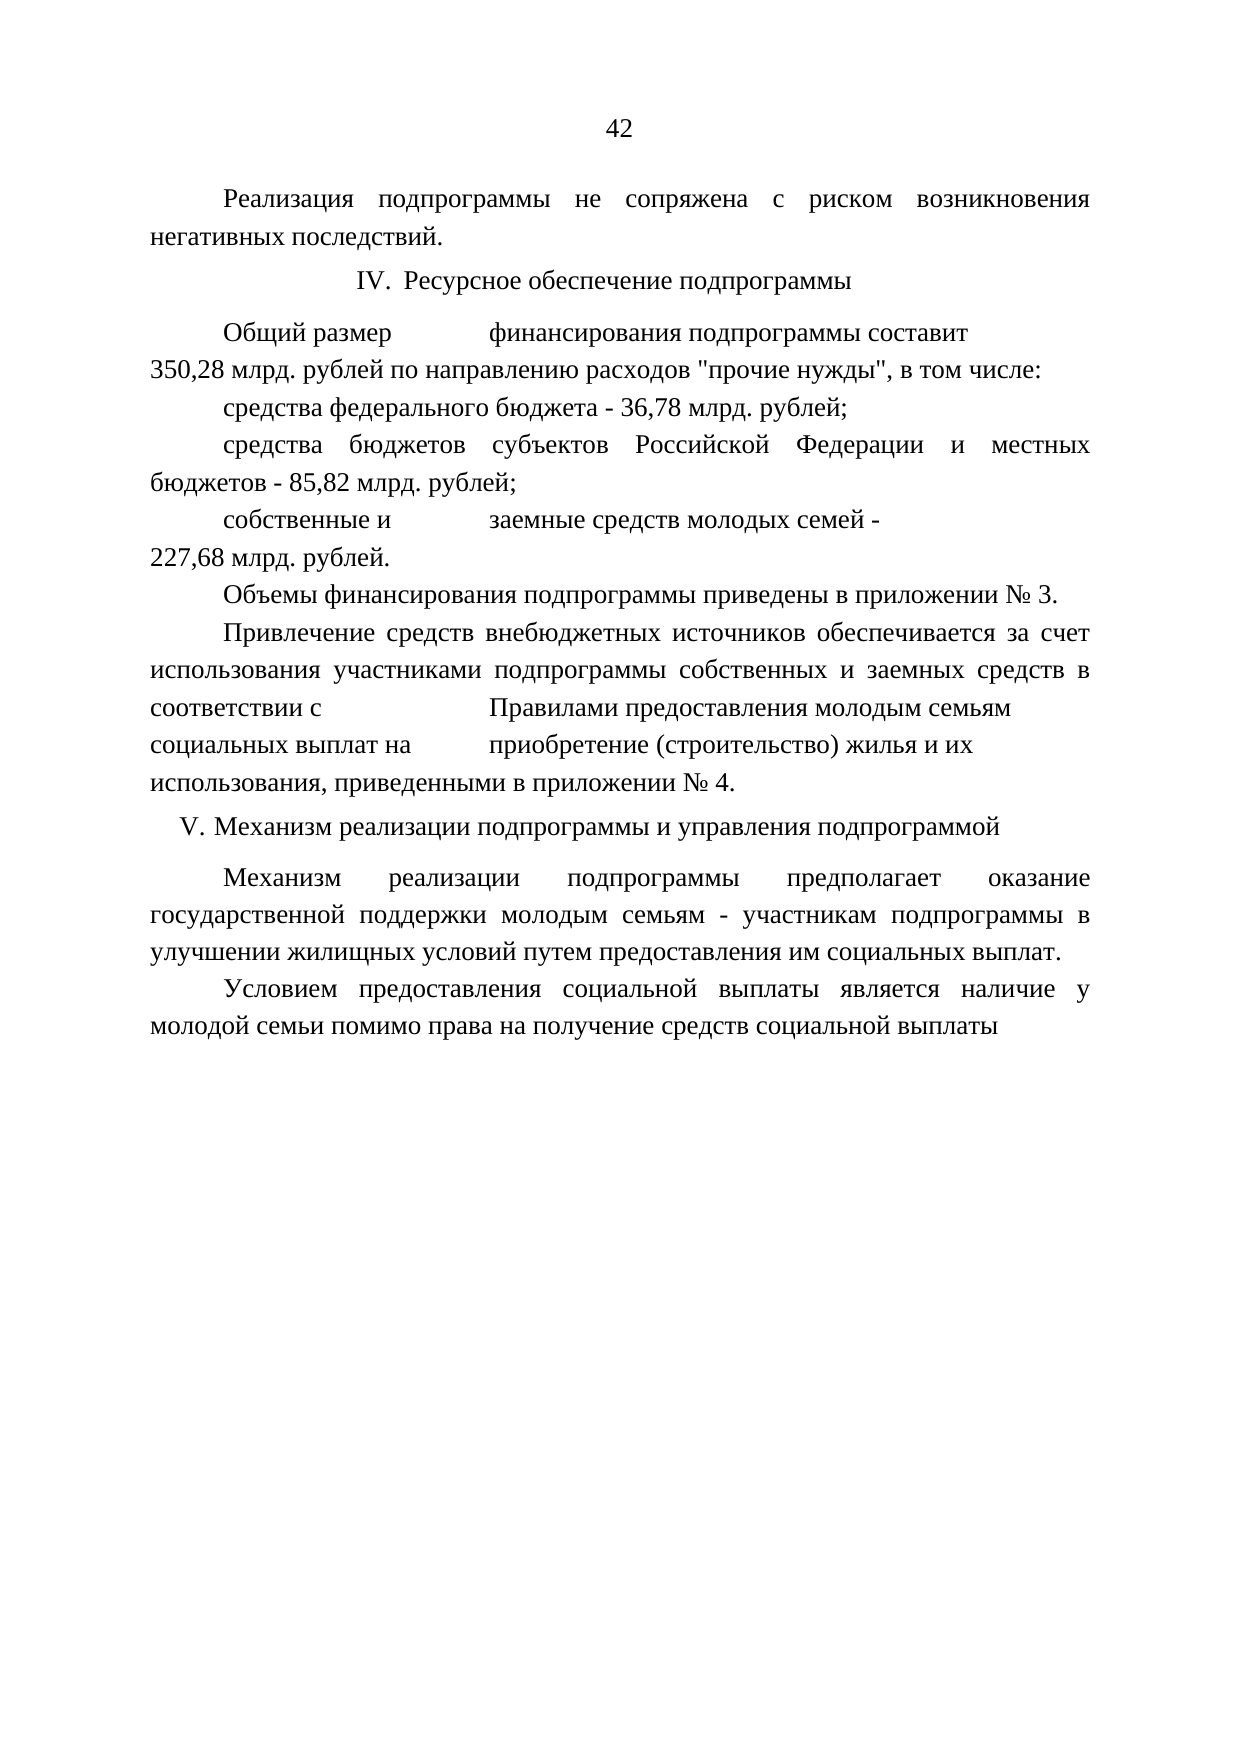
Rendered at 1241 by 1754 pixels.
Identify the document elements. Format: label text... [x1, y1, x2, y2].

text Привлечение средств внебюджетных источников обеспечивается за счет использования участниками подпрограммы собственных и заемных средств в соответствии с Правилами предоставления молодым семьям [150, 611, 1091, 724]
list Ресурсное обеспечение подпрограммы [356, 268, 1093, 295]
text Реализация подпрограммы не сопряжена с риском возникновения негативных последствий. [150, 177, 1091, 253]
text 42 [606, 115, 633, 142]
text Условием предоставления социальной выплаты является наличие у молодой семьи помимо права на получение средств социальной выплаты [150, 968, 1091, 1042]
text 227,68 млрд. рублей. [150, 536, 1093, 574]
text использования, приведенными в приложении № 4. [150, 761, 1093, 799]
text 350,28 млрд. рублей по направлению расходов "прочие нужды", в том числе: [150, 349, 1091, 386]
list Механизм реализации подпрограммы и управления подпрограммой [179, 813, 1093, 841]
text собственные и заемные средств молодых семей - [150, 499, 1093, 536]
text социальных выплат на приобретение (строительство) жилья и их [150, 724, 1093, 761]
text Механизм реализации подпрограммы предполагает оказание государственной поддержки молодым семьям - участникам подпрограммы в улучшении жилищных условий путем предоставления им социальных выплат. [150, 857, 1091, 968]
text средства бюджетов субъектов Российской Федерации и местных бюджетов - 85,82 млрд. рублей; [150, 424, 1091, 499]
text Общий размер финансирования подпрограммы составит [150, 311, 1093, 349]
text средства федерального бюджета - 36,78 млрд. рублей; [150, 386, 1093, 424]
text Объемы финансирования подпрограммы приведены в приложении № 3. [150, 574, 1091, 611]
